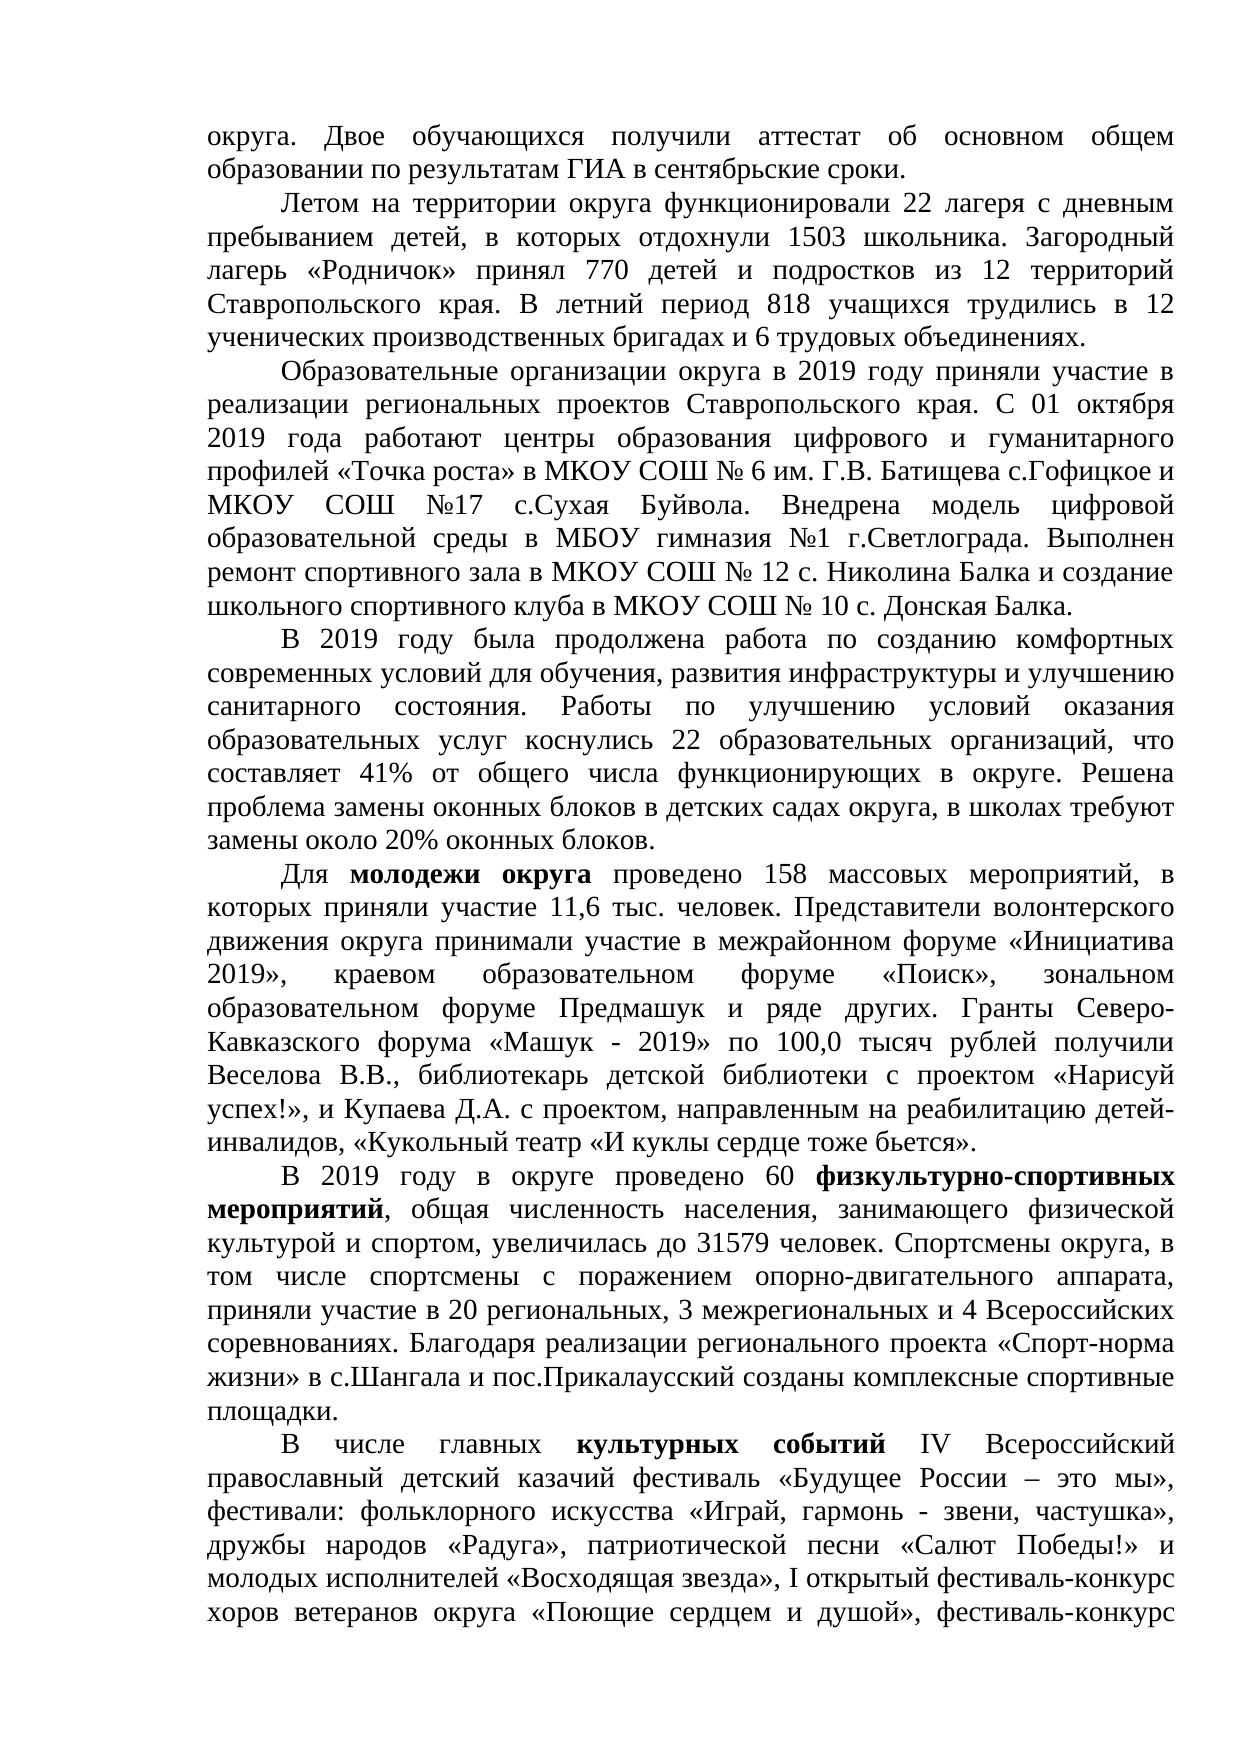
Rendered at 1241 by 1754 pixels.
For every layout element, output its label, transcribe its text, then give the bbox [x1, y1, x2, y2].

text Летом на территории округа функционировали 22 лагеря с дневным пребыванием детей, в которых отдохнули 1503 школьника. Загородный лагерь «Родничок» принял 770 детей и подростков из 12 территорий Ставропольского края. В летний период 818 учащихся трудились в 12 ученических производственных бригадах и 6 трудовых объединениях. [207, 185, 1175, 353]
text Образовательные организации округа в 2019 году приняли участие в реализации региональных проектов Ставропольского края. С 01 октября 2019 года работают центры образования цифрового и гуманитарного профилей «Точка роста» в МКОУ СОШ № 6 им. Г.В. Батищева с.Гофицкое и МКОУ СОШ №17 с.Сухая Буйвола. Внедрена модель цифровой образовательной среды в МБОУ гимназия №1 г.Светлограда. Выполнен ремонт спортивного зала в МКОУ СОШ № 12 с. Николина Балка и создание школьного спортивного клуба в МКОУ СОШ № 10 с. Донская Балка. [207, 353, 1175, 621]
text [207, 118, 1175, 185]
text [207, 1426, 1175, 1627]
text Для молодежи округа проведено 158 массовых мероприятий, в которых приняли участие 11,6 тыс. человек. Представители волонтерского движения округа принимали участие в межрайонном форуме «Инициатива 2019», краевом образовательном форуме «Поиск», зональном образовательном форуме Предмашук и ряде других. Гранты Северо-Кавказского форума «Машук - 2019» по 100,0 тысяч рублей получили Веселова В.В., библиотекарь детской библиотеки с проектом «Нарисуй успех!», и Купаева Д.А. с проектом, направленным на реабилитацию детей-инвалидов, «Кукольный театр «И куклы сердце тоже бьется». [207, 856, 1175, 1158]
text В 2019 году была продолжена работа по созданию комфортных современных условий для обучения, развития инфраструктуры и улучшению санитарного состояния. Работы по улучшению условий оказания образовательных услуг коснулись 22 образовательных организаций, что составляет 41% от общего числа функционирующих в округе. Решена проблема замены оконных блоков в детских садах округа, в школах требуют замены около 20% оконных блоков. [207, 621, 1175, 856]
text В 2019 году в округе проведено 60 физкультурно-спортивных мероприятий, общая численность населения, занимающего физической культурой и спортом, увеличилась до 31579 человек. Спортсмены округа, в том числе спортсмены с поражением опорно-двигательного аппарата, приняли участие в 20 региональных, 3 межрегиональных и 4 Всероссийских соревнованиях. Благодаря реализации регионального проекта «Спорт-норма жизни» в с.Шангала и пос.Прикалаусский созданы комплексные спортивные площадки. [207, 1158, 1175, 1426]
